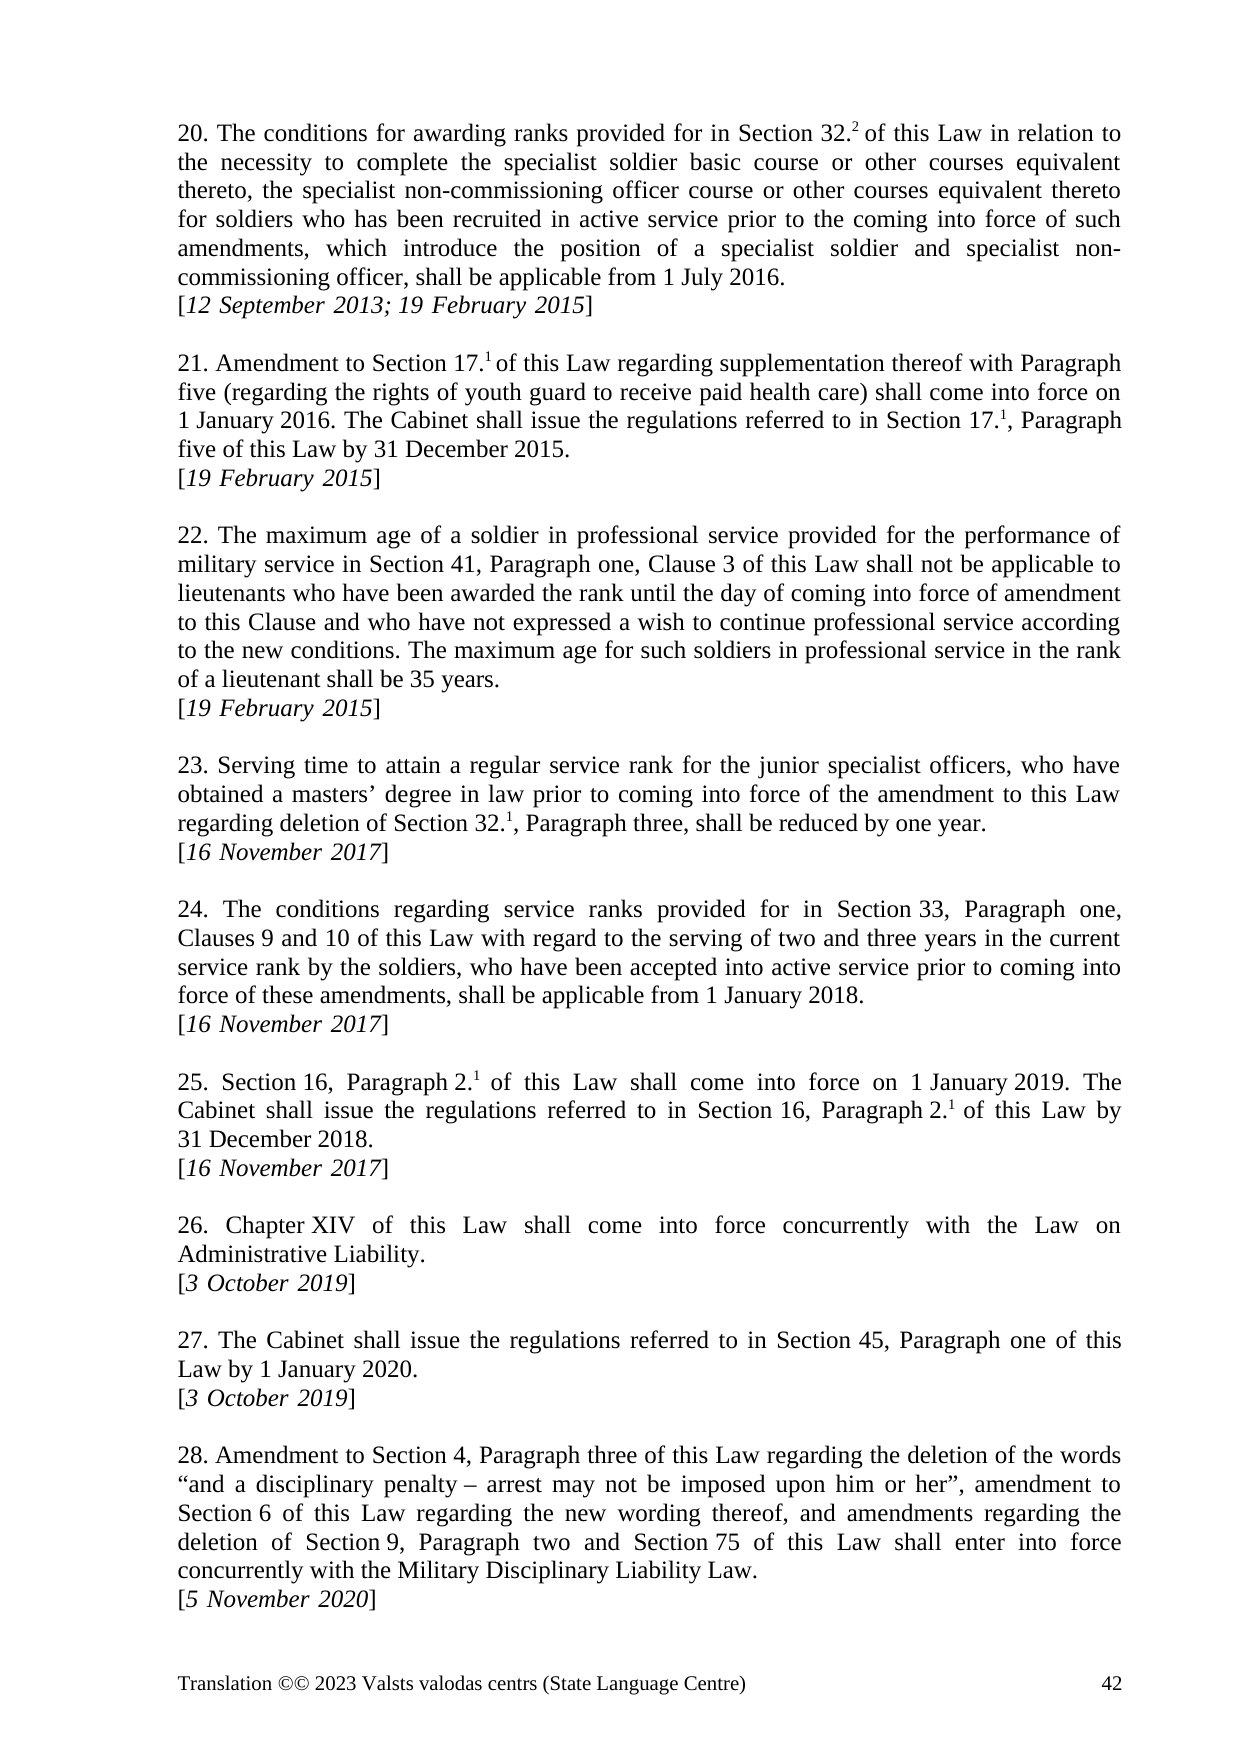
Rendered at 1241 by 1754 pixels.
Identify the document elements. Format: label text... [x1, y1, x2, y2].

text 23. Serving time to attain a regular service rank for the junior specialist officers, who have obtained a masters’ degree in law prior to coming into force of the amendment to this Law regarding deletion of Section 32.1, Paragraph three, shall be reduced by one year. [177, 751, 1122, 837]
text [12 September 2013; 19 February 2015] [177, 291, 1122, 319]
text 21. Amendment to Section 17.1 of this Law regarding supplementation thereof with Paragraph five (regarding the rights of youth guard to receive paid health care) shall come into force on 1 January 2016. The Cabinet shall issue the regulations referred to in Section 17.1, Paragraph five of this Law by 31 December 2015. [177, 348, 1122, 463]
text 24. The conditions regarding service ranks provided for in Section 33, Paragraph one, Clauses 9 and 10 of this Law with regard to the serving of two and three years in the current service rank by the soldiers, who have been accepted into active service prior to coming into force of these amendments, shall be applicable from 1 January 2018. [177, 894, 1122, 1009]
text [3 October 2019] [177, 1268, 1122, 1297]
text 25. Section 16, Paragraph 2.1 of this Law shall come into force on 1 January 2019. The Cabinet shall issue the regulations referred to in Section 16, Paragraph 2.1 of this Law by 31 December 2018. [177, 1067, 1122, 1153]
text 22. The maximum age of a soldier in professional service provided for the performance of military service in Section 41, Paragraph one, Clause 3 of this Law shall not be applicable to lieutenants who have been awarded the rank until the day of coming into force of amendment to this Clause and who have not expressed a wish to continue professional service according to the new conditions. The maximum age for such soldiers in professional service in the rank of a lieutenant shall be 35 years. [177, 521, 1122, 693]
text 20. The conditions for awarding ranks provided for in Section 32.2 of this Law in relation to the necessity to complete the specialist soldier basic course or other courses equivalent thereto, the specialist non-commissioning officer course or other courses equivalent thereto for soldiers who has been recruited in active service prior to the coming into force of such amendments, which introduce the position of a specialist soldier and specialist non-commissioning officer, shall be applicable from 1 July 2016. [177, 118, 1122, 291]
text 28. Amendment to Section 4, Paragraph three of this Law regarding the deletion of the words “and a disciplinary penalty – arrest may not be imposed upon him or her”, amendment to Section 6 of this Law regarding the new wording thereof, and amendments regarding the deletion of Section 9, Paragraph two and Section 75 of this Law shall enter into force concurrently with the Military Disciplinary Liability Law. [177, 1441, 1122, 1584]
text [5 November 2020] [177, 1584, 1122, 1613]
text [16 November 2017] [177, 1153, 1122, 1182]
text [19 February 2015] [177, 693, 1122, 722]
text [16 November 2017] [177, 837, 1122, 866]
text [3 October 2019] [177, 1383, 1122, 1412]
text [16 November 2017] [177, 1009, 1122, 1038]
text [19 February 2015] [177, 463, 1122, 492]
text 26. Chapter XIV of this Law shall come into force concurrently with the Law on Administrative Liability. [177, 1211, 1122, 1268]
text 27. The Cabinet shall issue the regulations referred to in Section 45, Paragraph one of this Law by 1 January 2020. [177, 1326, 1122, 1383]
